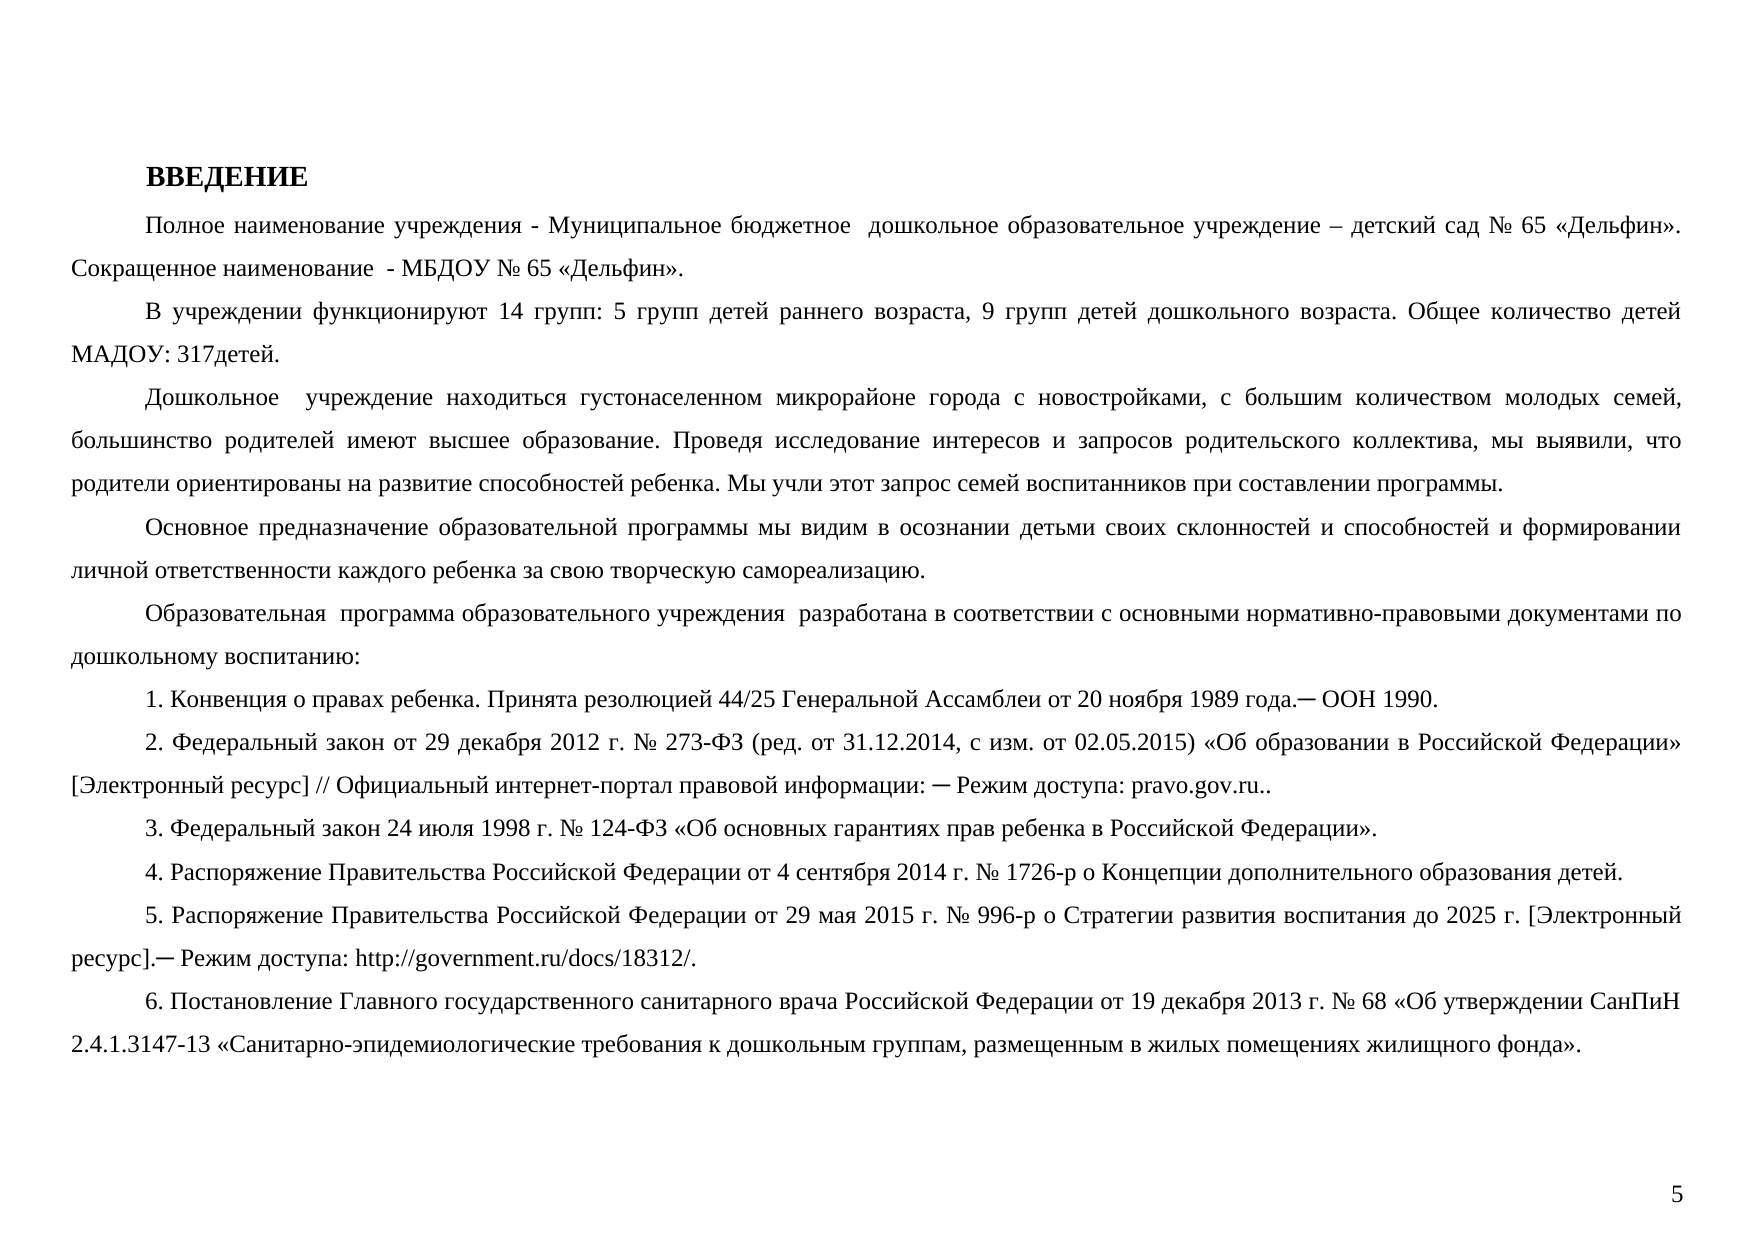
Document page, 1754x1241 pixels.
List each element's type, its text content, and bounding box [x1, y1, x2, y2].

text Дошкольное учреждение находиться густонаселенном микрорайоне города с новостройками, с большим количеством молодых семей, большинство родителей имеют высшее образование. Проведя исследование интересов и запросов родительского коллектива, мы выявили, что родители ориентированы на развитие способностей ребенка. Мы учли этот запрос семей воспитанников при составлении программы. [71, 382, 1683, 497]
text Образовательная программа образовательного учреждения разработана в соответствии с основными нормативно-правовыми документами по дошкольному воспитанию: [71, 598, 1683, 670]
text В учреждении функционируют 14 групп: 5 групп детей раннего возраста, 9 групп детей дошкольного возраста. Общее количество детей МАДОУ: 317детей. [71, 296, 1683, 368]
text 6. Постановление Главного государственного санитарного врача Российской Федерации от 19 декабря 2013 г. № 68 «Об утверждении СанПиН 2.4.1.3147-13 «Санитарно-эпидемиологические требования к дошкольным группам, размещенным в жилых помещениях жилищного фонда». [71, 986, 1683, 1058]
text Полное наименование учреждения - Муниципальное бюджетное дошкольное образовательное учреждение – детский сад № 65 «Дельфин». Сокращенное наименование - МБДОУ № 65 «Дельфин». [71, 210, 1683, 282]
text 4. Распоряжение Правительства Российской Федерации от 4 сентября 2014 г. № 1726-р о Концепции дополнительного образования детей. [71, 857, 1683, 885]
list ВВЕДЕНИЕ [146, 159, 1683, 193]
text 2. Федеральный закон от 29 декабря 2012 г. № 273-ФЗ (ред. от 31.12.2014, с изм. от 02.05.2015) «Об образовании в Российской Федерации» [Электронный ресурс] // Официальный интернет-портал правовой информации: ─ Режим доступа: pravo.gov.ru.. [71, 727, 1683, 799]
text 3. Федеральный закон 24 июля 1998 г. № 124-ФЗ «Об основных гарантиях прав ребенка в Российской Федерации». [71, 813, 1683, 842]
text Основное предназначение образовательной программы мы видим в осознании детьми своих склонностей и способностей и формировании личной ответственности каждого ребенка за свою творческую самореализацию. [71, 512, 1683, 583]
text 5. Распоряжение Правительства Российской Федерации от 29 мая 2015 г. № 996-р о Стратегии развития воспитания до 2025 г. [Электронный ресурс].─ Режим доступа: http://government.ru/docs/18312/. [71, 900, 1683, 972]
text 1. Конвенция о правах ребенка. Принята резолюцией 44/25 Генеральной Ассамблеи от 20 ноября 1989 года.─ ООН 1990. [71, 684, 1683, 713]
